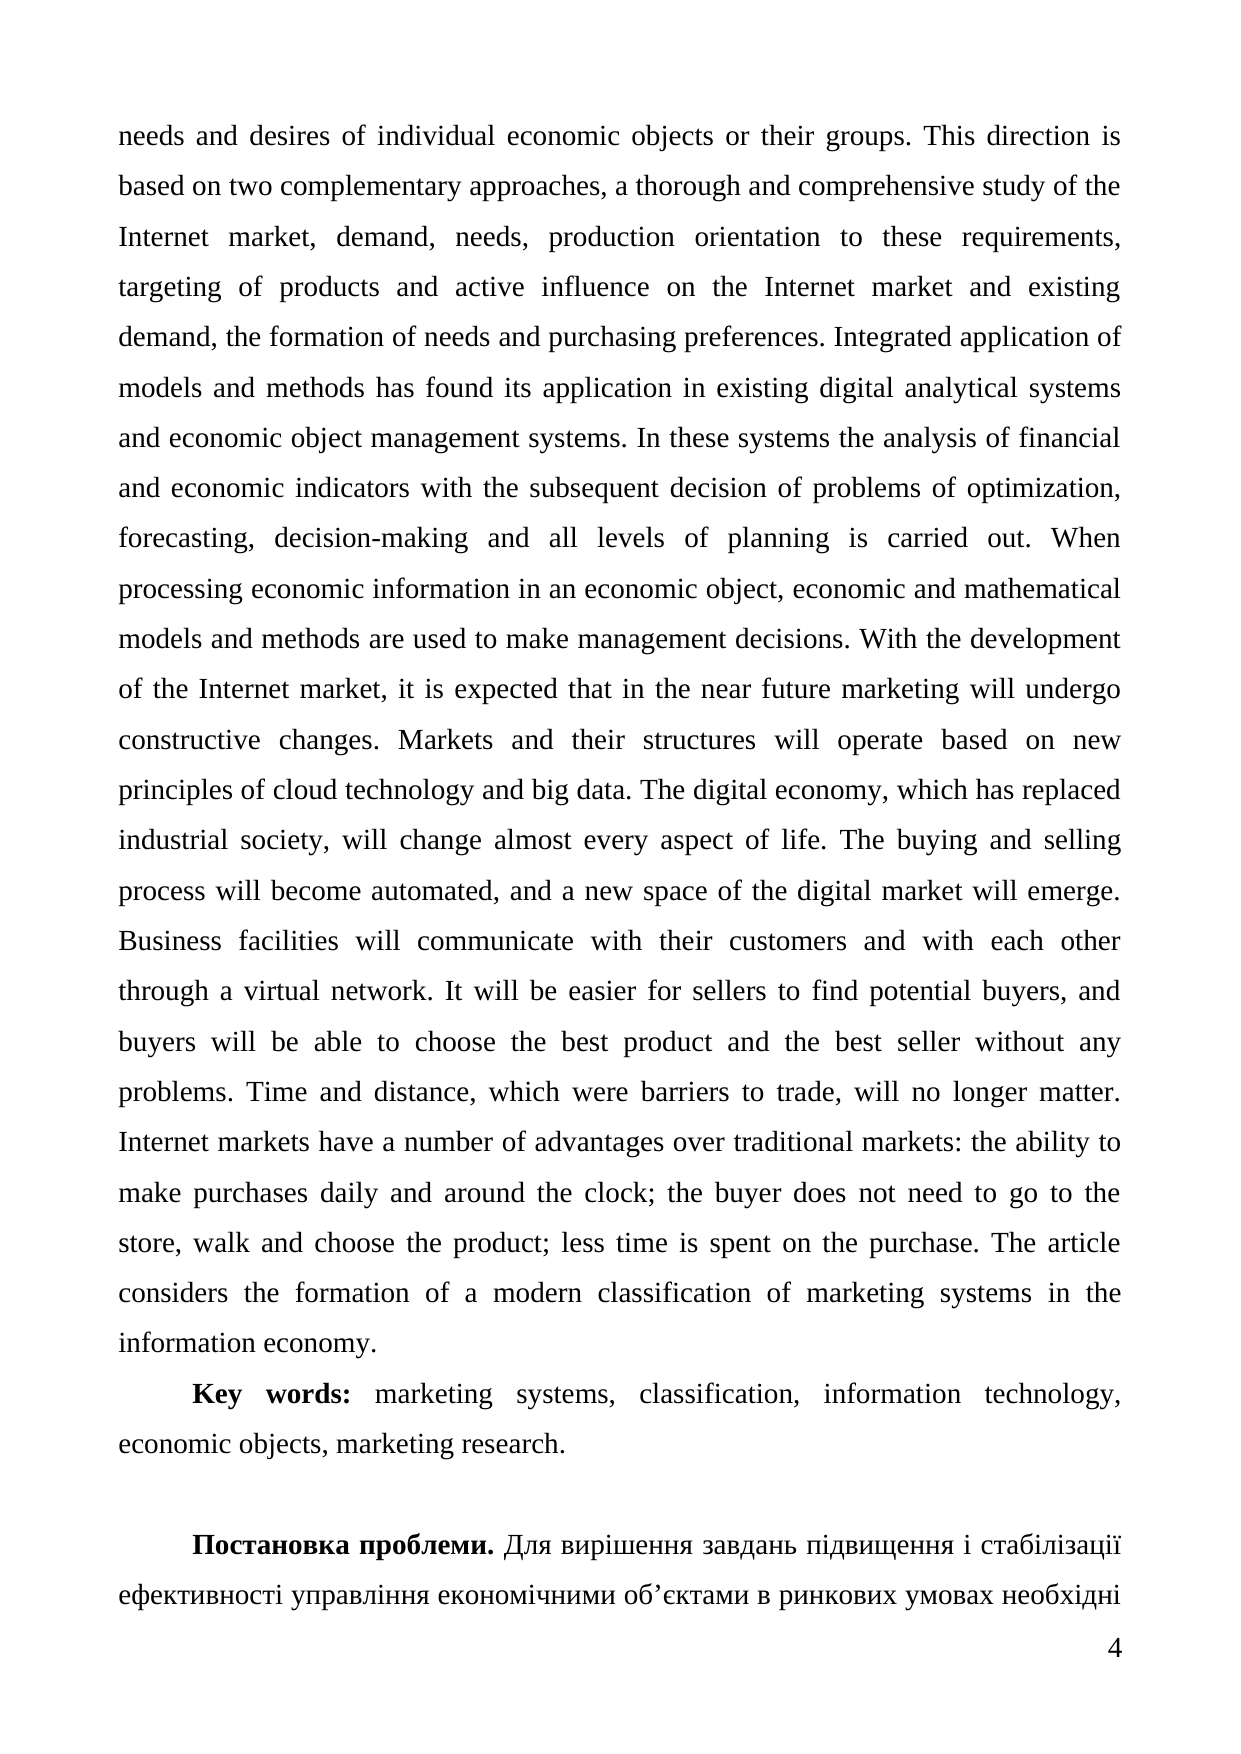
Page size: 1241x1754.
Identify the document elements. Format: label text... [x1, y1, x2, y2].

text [118, 1527, 1122, 1611]
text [118, 118, 1122, 1359]
text Key words: marketing systems, classification, information technology, economic objects, marketing research. [118, 1376, 1122, 1460]
